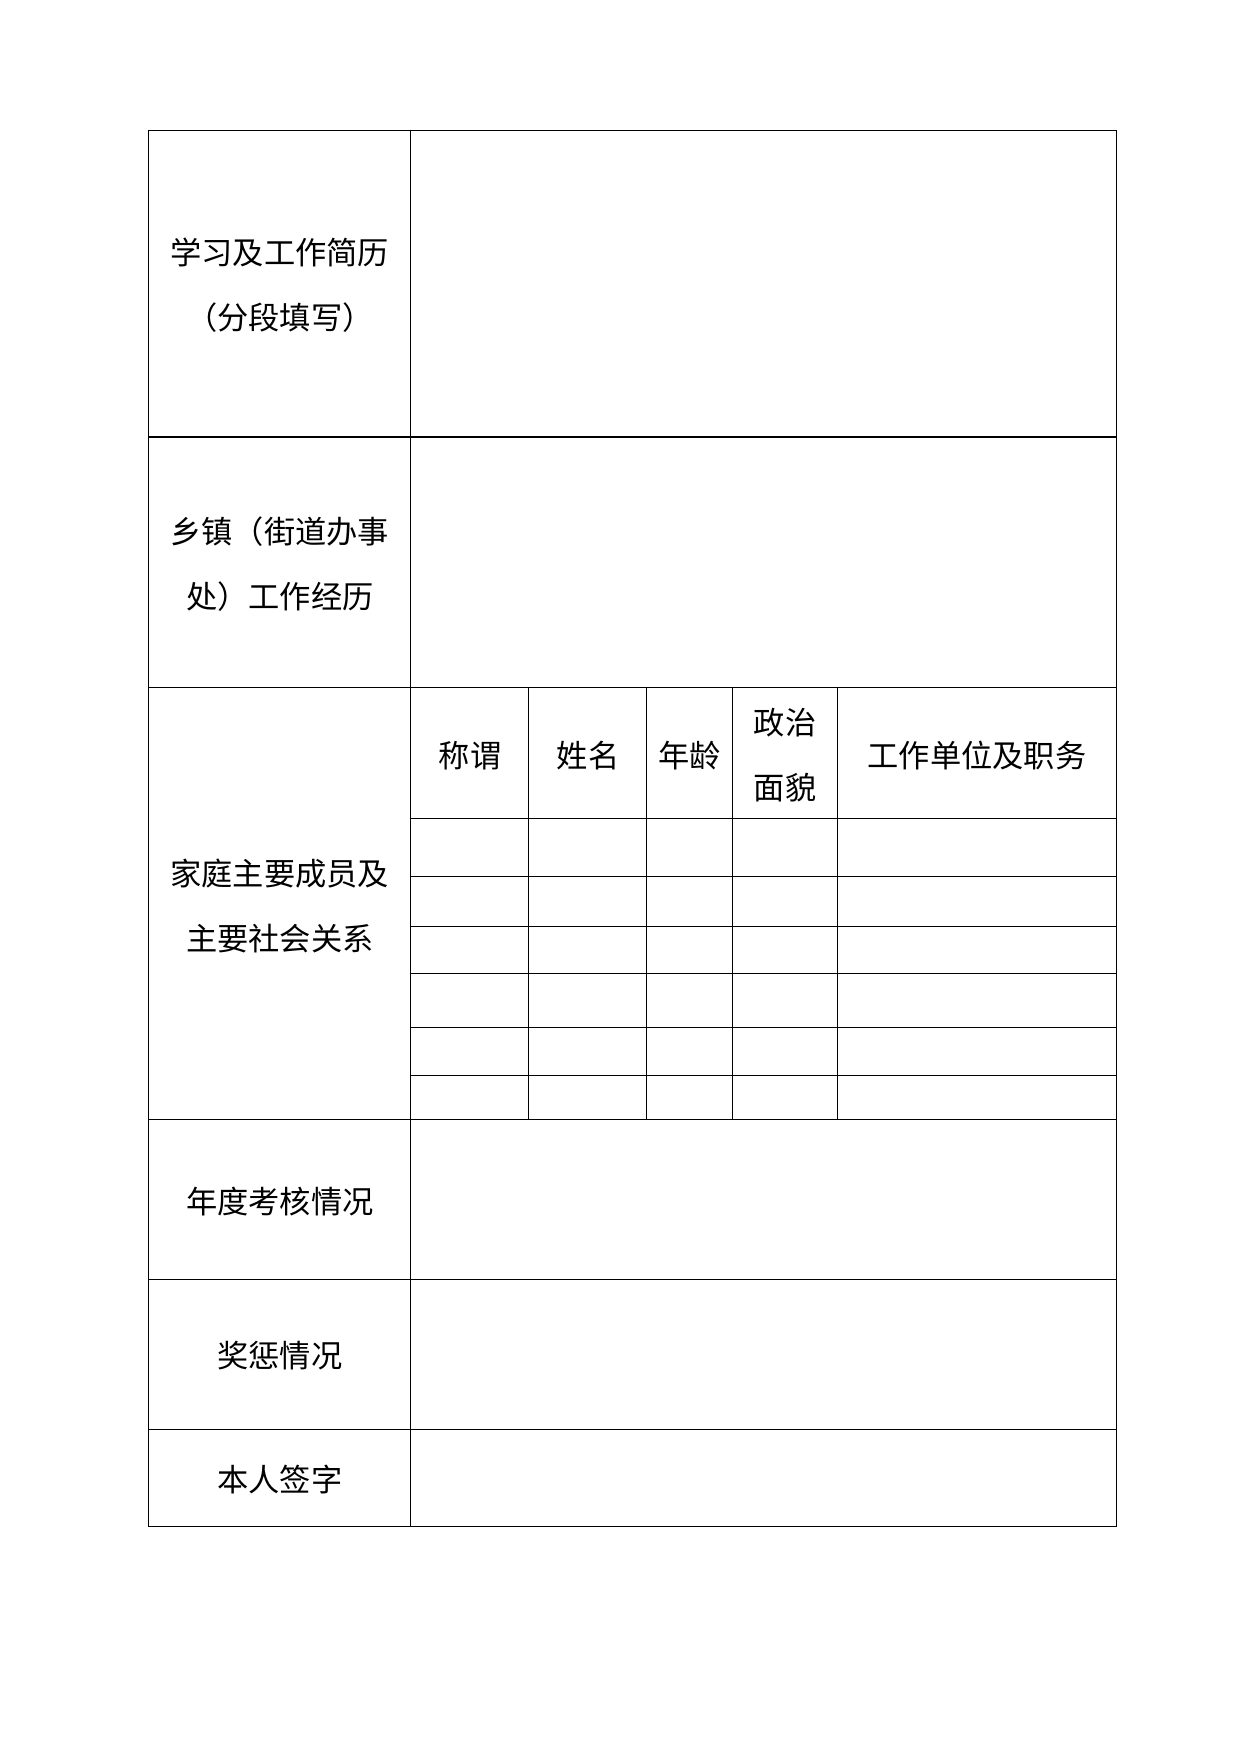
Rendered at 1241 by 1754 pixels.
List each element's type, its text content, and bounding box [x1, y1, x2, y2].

table_cell [411, 1028, 528, 1074]
table_cell [733, 877, 837, 926]
table_cell 政治面貌 [733, 688, 837, 818]
table_cell [733, 927, 837, 973]
table_cell [411, 1430, 1116, 1526]
table_cell [529, 1028, 646, 1074]
table_cell [411, 438, 1116, 687]
table_cell 称谓 [411, 688, 528, 818]
table_cell 乡镇（街道办事处）工作经历 [149, 438, 410, 687]
table_cell [411, 1280, 1116, 1429]
table_cell [411, 877, 528, 926]
table_cell [733, 974, 837, 1027]
table_cell [411, 1120, 1116, 1278]
table_cell [733, 1076, 837, 1119]
table_cell [411, 819, 528, 876]
table_cell [647, 819, 732, 876]
table_cell [411, 131, 1116, 436]
table_cell 学习及工作简历（分段填写） [149, 131, 410, 436]
table_cell [647, 927, 732, 973]
table_cell 年龄 [647, 688, 732, 818]
table_cell 工作单位及职务 [838, 688, 1116, 818]
table_cell [529, 927, 646, 973]
table_cell [838, 927, 1116, 973]
table_cell [733, 1028, 837, 1074]
table_cell [838, 1028, 1116, 1074]
table_cell 家庭主要成员及 主要社会关系 [149, 688, 410, 1119]
table_cell [647, 1028, 732, 1074]
table_cell 本人签字 [149, 1430, 410, 1526]
table_cell [838, 974, 1116, 1027]
table_cell [647, 1076, 732, 1119]
table_cell [529, 877, 646, 926]
table_cell [838, 877, 1116, 926]
table_cell 奖惩情况 [149, 1280, 410, 1429]
table_cell [733, 819, 837, 876]
table_cell [647, 974, 732, 1027]
table_cell [411, 1076, 528, 1119]
table_cell [529, 1076, 646, 1119]
table_cell [529, 974, 646, 1027]
table_cell 姓名 [529, 688, 646, 818]
table_cell [411, 974, 528, 1027]
table_cell [647, 877, 732, 926]
table_cell [411, 927, 528, 973]
table_cell [529, 819, 646, 876]
table_cell [838, 1076, 1116, 1119]
table_cell 年度考核情况 [149, 1120, 410, 1278]
table_cell [838, 819, 1116, 876]
